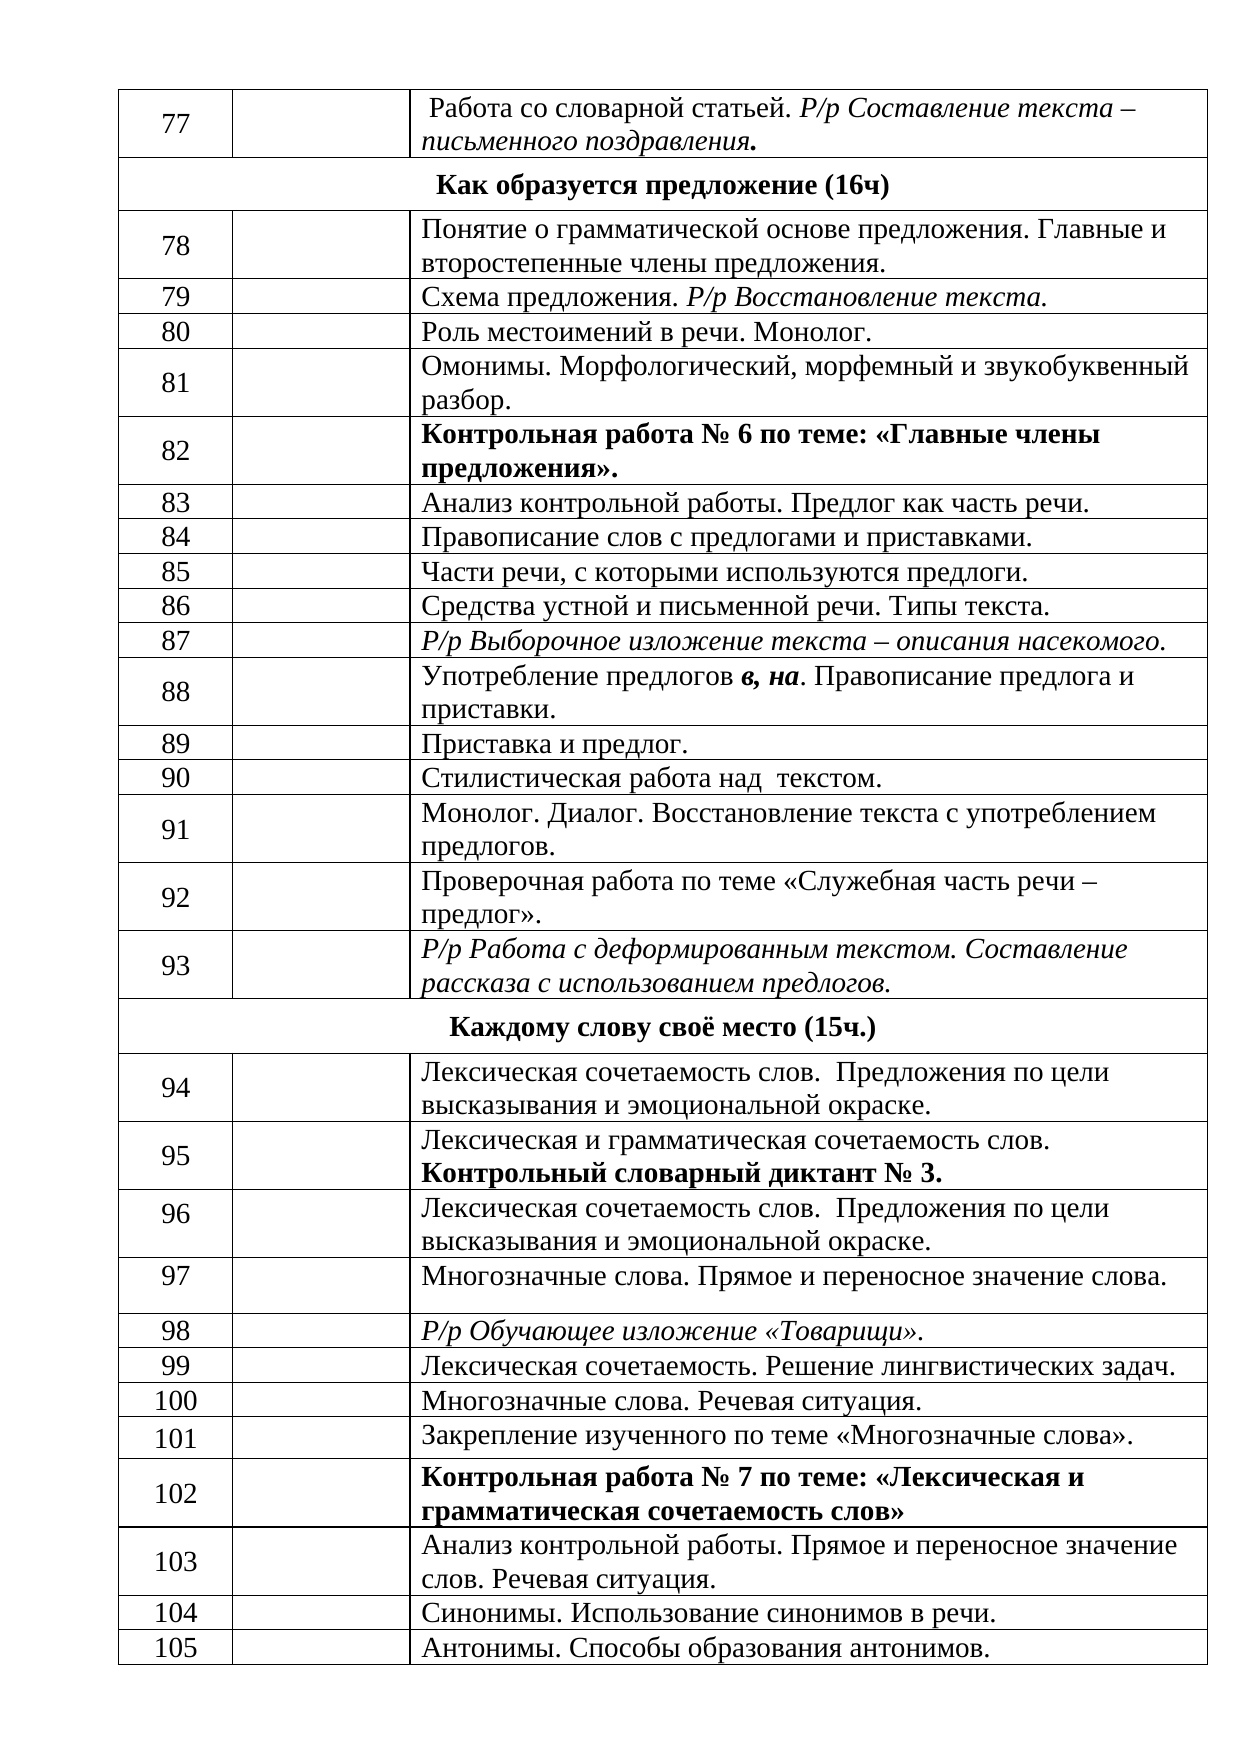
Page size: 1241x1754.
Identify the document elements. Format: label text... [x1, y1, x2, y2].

table_cell 79 [119, 279, 232, 313]
table_cell [233, 349, 409, 416]
table_cell [233, 795, 409, 862]
table_cell Многозначные слова. Речевая ситуация. [411, 1383, 1207, 1416]
table_cell Многозначные слова. Прямое и переносное значение слова. [411, 1258, 1207, 1312]
table_cell Закрепление изученного по теме «Многозначные слова». [411, 1417, 1207, 1458]
table_cell [233, 1348, 409, 1382]
table_cell Правописание слов с предлогами и приставками. [411, 519, 1207, 553]
table_cell Понятие о грамматической основе предложения. Главные и второстепенные члены предложения. [411, 211, 1207, 278]
table_cell [233, 90, 409, 157]
table_cell Приставка и предлог. [411, 726, 1207, 759]
table_cell [233, 211, 409, 278]
table_cell Как образуется предложение (16ч) [119, 158, 1207, 210]
table_cell 104 [119, 1596, 232, 1629]
table_cell 95 [119, 1122, 232, 1189]
table_cell 80 [119, 314, 232, 347]
table_cell 102 [119, 1459, 232, 1526]
table_cell 83 [119, 485, 232, 518]
table_cell Роль местоимений в речи. Монолог. [411, 314, 1207, 347]
table_cell Средства устной и письменной речи. Типы текста. [411, 589, 1207, 622]
table_cell Проверочная работа по теме «Служебная часть речи – предлог». [411, 863, 1207, 930]
table_cell Лексическая и грамматическая сочетаемость слов. Контрольный словарный диктант № 3. [411, 1122, 1207, 1189]
table_cell Р/р Обучающее изложение «Товарищи». [411, 1314, 1207, 1347]
table_cell [233, 623, 409, 657]
table_cell [233, 726, 409, 759]
table_cell Анализ контрольной работы. Прямое и переносное значение слов. Речевая ситуация. [411, 1528, 1207, 1594]
table_cell 105 [119, 1630, 232, 1664]
table_cell [233, 1122, 409, 1189]
table_cell Монолог. Диалог. Восстановление текста с употреблением предлогов. [411, 795, 1207, 862]
table_cell Р/р Работа с деформированным текстом. Составление рассказа с использованием предлогов. [411, 931, 1207, 998]
table_cell Схема предложения. Р/р Восстановление текста. [411, 279, 1207, 313]
table_cell Анализ контрольной работы. Предлог как часть речи. [411, 485, 1207, 518]
table_cell 92 [119, 863, 232, 930]
table_cell Части речи, с которыми используются предлоги. [411, 554, 1207, 587]
table_cell 101 [119, 1417, 232, 1458]
table_cell 90 [119, 760, 232, 794]
table_cell [233, 760, 409, 794]
table_cell [233, 1528, 409, 1594]
table_cell 94 [119, 1054, 232, 1121]
table_cell Контрольная работа № 7 по теме: «Лексическая и грамматическая сочетаемость слов» [411, 1459, 1207, 1526]
table_cell 97 [119, 1258, 232, 1312]
table_cell Антонимы. Способы образования антонимов. [411, 1630, 1207, 1664]
table_cell [233, 1314, 409, 1347]
table_cell 91 [119, 795, 232, 862]
table_cell 100 [119, 1383, 232, 1416]
table_cell 82 [119, 417, 232, 484]
table_cell 96 [119, 1190, 232, 1257]
table_cell [233, 1459, 409, 1526]
table_cell [233, 1054, 409, 1121]
table_cell [233, 314, 409, 347]
table_cell [233, 554, 409, 587]
table_cell [233, 931, 409, 998]
table_cell Лексическая сочетаемость слов. Предложения по цели высказывания и эмоциональной окраске. [411, 1190, 1207, 1257]
table_cell Лексическая сочетаемость слов. Предложения по цели высказывания и эмоциональной окраске. [411, 1054, 1207, 1121]
table_cell 78 [119, 211, 232, 278]
table_cell [233, 1417, 409, 1458]
table_cell Лексическая сочетаемость. Решение лингвистических задач. [411, 1348, 1207, 1382]
table_cell [233, 1383, 409, 1416]
table_cell Употребление предлогов в, на. Правописание предлога и приставки. [411, 658, 1207, 725]
table_cell [233, 485, 409, 518]
table_cell 93 [119, 931, 232, 998]
table_cell 103 [119, 1528, 232, 1594]
table_cell [233, 863, 409, 930]
table_cell Контрольная работа № 6 по теме: «Главные члены предложения». [411, 417, 1207, 484]
table_cell 88 [119, 658, 232, 725]
table_cell [233, 1596, 409, 1629]
table_cell [233, 519, 409, 553]
table_cell 86 [119, 589, 232, 622]
table_cell Каждому слову своё место (15ч.) [119, 999, 1207, 1053]
table_cell 87 [119, 623, 232, 657]
table_cell 81 [119, 349, 232, 416]
table_cell [233, 658, 409, 725]
table_cell [233, 417, 409, 484]
table_cell [233, 1258, 409, 1312]
table_cell Р/р Выборочное изложение текста – описания насекомого. [411, 623, 1207, 657]
table_cell 89 [119, 726, 232, 759]
table_cell Работа со словарной статьей. Р/р Составление текста – письменного поздравления. [411, 90, 1207, 157]
table_cell [233, 279, 409, 313]
table_cell Омонимы. Морфологический, морфемный и звукобуквенный разбор. [411, 349, 1207, 416]
table_cell 84 [119, 519, 232, 553]
table_cell 98 [119, 1314, 232, 1347]
table_cell 77 [119, 90, 232, 157]
table_cell 99 [119, 1348, 232, 1382]
table_cell [233, 589, 409, 622]
table_cell [233, 1190, 409, 1257]
table_cell [233, 1630, 409, 1664]
table_cell 85 [119, 554, 232, 587]
table_cell Стилистическая работа над текстом. [411, 760, 1207, 794]
table_cell Синонимы. Использование синонимов в речи. [411, 1596, 1207, 1629]
